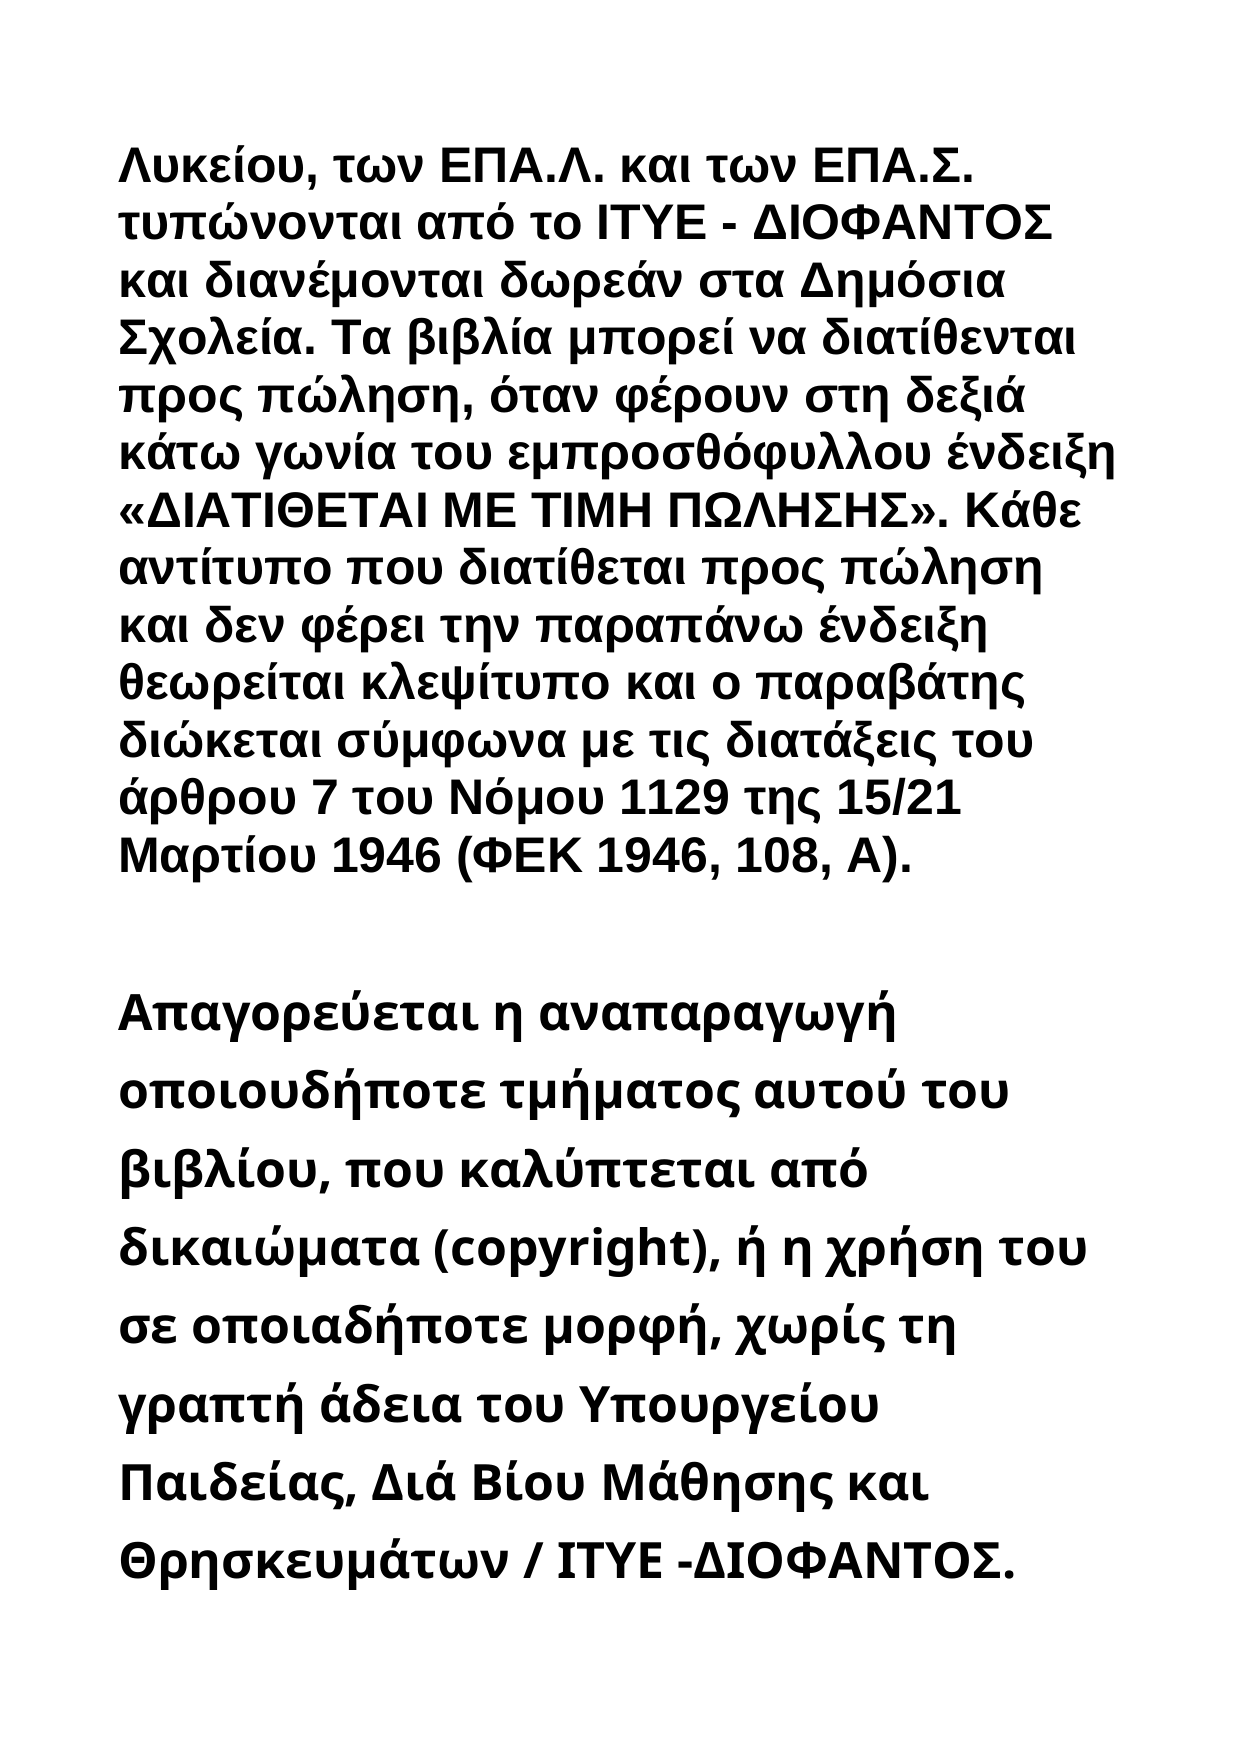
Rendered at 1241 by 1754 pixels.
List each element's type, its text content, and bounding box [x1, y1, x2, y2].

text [118, 135, 1122, 882]
text Απαγορεύεται η αναπαραγωγή οποιουδήποτε τμήματος αυτού του βιβλίου, που καλύπτεται από δικαιώματα (copyright), ή η χρήση του σε οποιαδήποτε μορφή, χωρίς τη γραπτή άδεια του Υπουργείου Παιδείας, Διά Βίου Μάθησης και Θρησκευμάτων / ΙΤΥΕ -ΔΙΟΦΑΝΤΟΣ. [118, 977, 1122, 1593]
